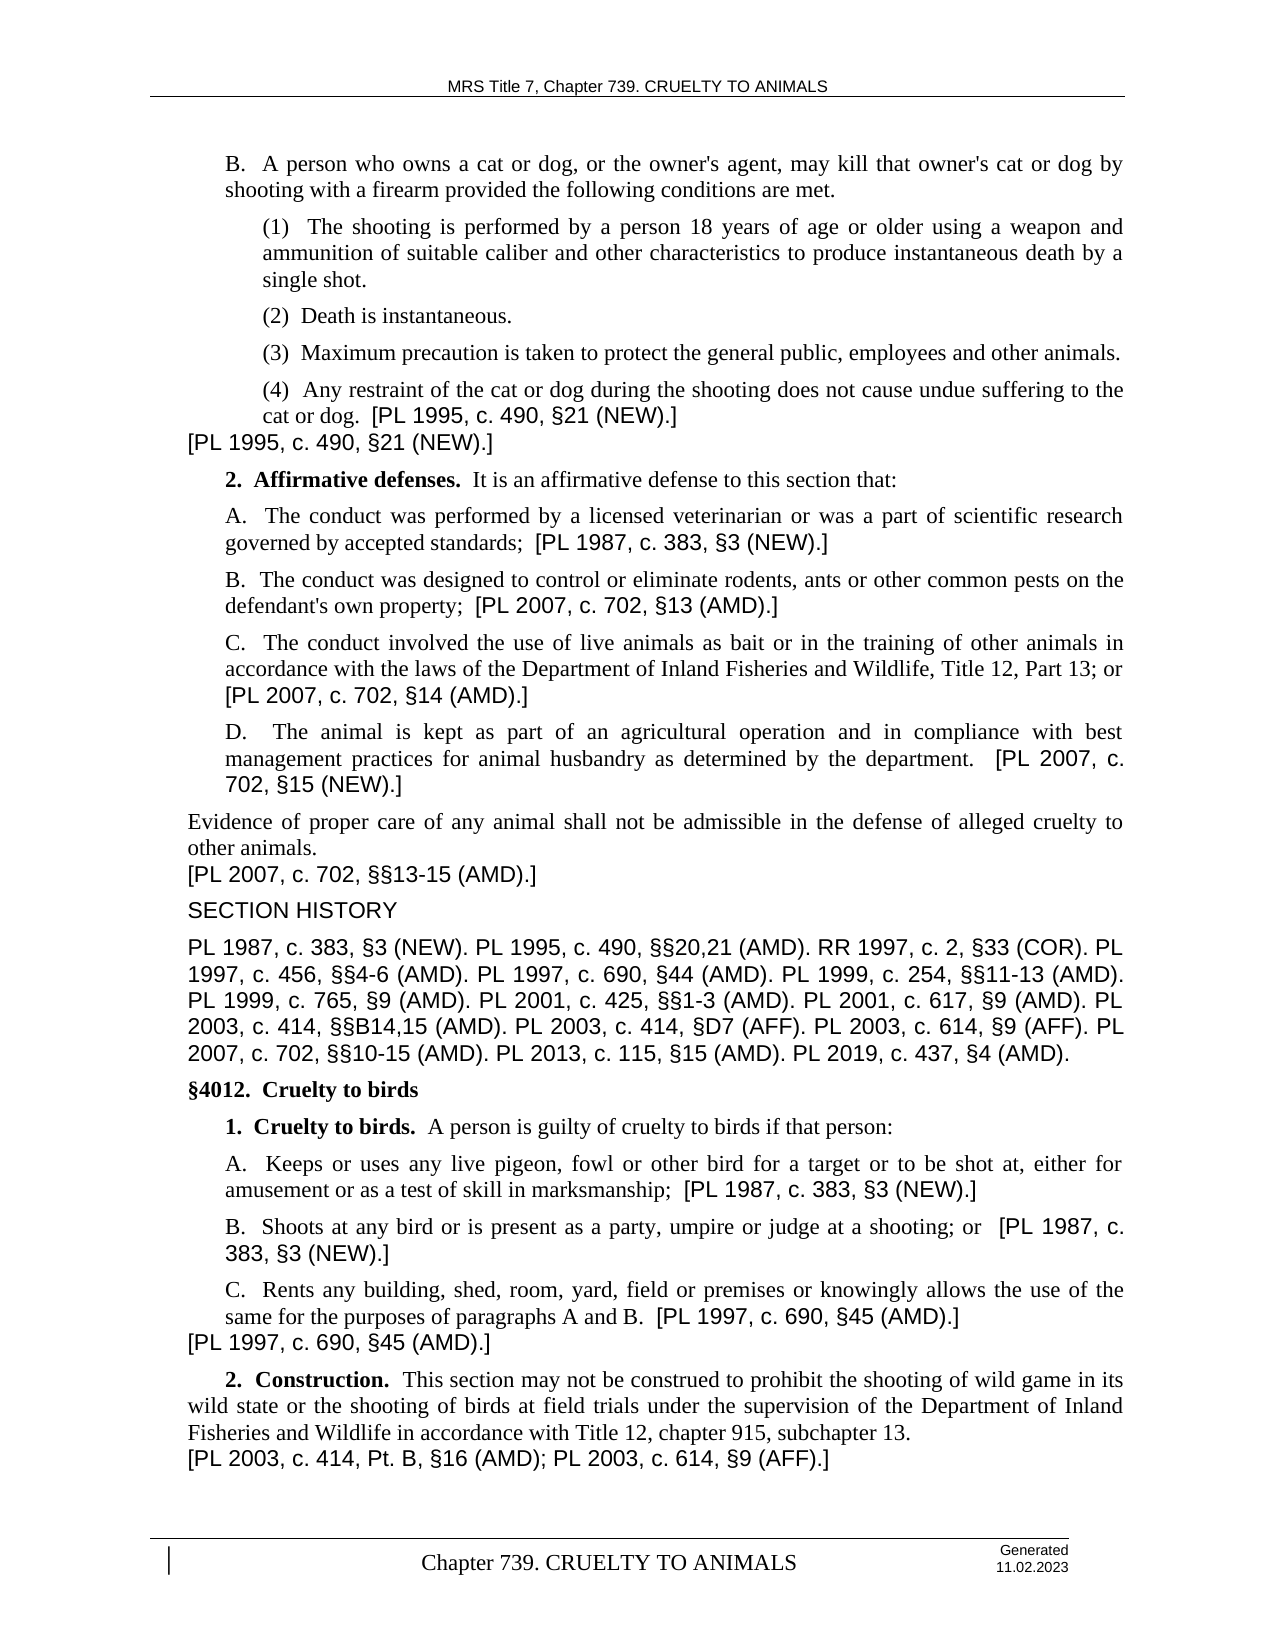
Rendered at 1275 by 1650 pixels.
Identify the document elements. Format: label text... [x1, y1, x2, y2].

text 2. Construction. This section may not be construed to prohibit the shooting of wild game in its wild state or the shooting of birds at field trials under the supervision of the Department of Inland Fisheries and Wildlife in accordance with Title 12, chapter 915, subchapter 13. [187, 1366, 1125, 1445]
text Evidence of proper care of any animal shall not be admissible in the defense of alleged cruelty to other animals. [187, 808, 1125, 861]
text C. Rents any building, shed, room, yard, field or premises or knowingly allows the use of the same for the purposes of paragraphs A and B. [PL 1997, c. 690, §45 (AMD).] [225, 1276, 1125, 1329]
text (3) Maximum precaution is taken to protect the general public, employees and other animals. [262, 339, 1125, 366]
text B. A person who owns a cat or dog, or the owner's agent, may kill that owner's cat or dog by shooting with a firearm provided the following conditions are met. [225, 150, 1125, 203]
text §4012. Cruelty to birds [187, 1076, 1125, 1103]
text A. Keeps or uses any live pigeon, fowl or other bird for a target or to be shot at, either for amusement or as a test of skill in marksmanship; [PL 1987, c. 383, §3 (NEW).] [225, 1150, 1125, 1203]
text (2) Death is instantaneous. [262, 303, 1125, 329]
text C. The conduct involved the use of live animals as bait or in the training of other animals in accordance with the laws of the Department of Inland Fisheries and Wildlife, Title 12, Part 13; or [PL 2007, c. 702, §14 (AMD).] [225, 629, 1125, 708]
text [PL 1995, c. 490, §21 (NEW).] [187, 429, 1125, 455]
text [PL 2003, c. 414, Pt. B, §16 (AMD); PL 2003, c. 614, §9 (AFF).] [187, 1445, 1125, 1471]
text SECTION HISTORY [187, 897, 1125, 924]
text B. The conduct was designed to control or eliminate rodents, ants or other common pests on the defendant's own property; [PL 2007, c. 702, §13 (AMD).] [225, 566, 1125, 618]
text [PL 2007, c. 702, §§13-15 (AMD).] [187, 861, 1125, 887]
text (1) The shooting is performed by a person 18 years of age or older using a weapon and ammunition of suitable caliber and other characteristics to produce instantaneous death by a single shot. [262, 213, 1125, 292]
text (4) Any restraint of the cat or dog during the shooting does not cause undue suffering to the cat or dog. [PL 1995, c. 490, §21 (NEW).] [262, 376, 1125, 429]
text PL 1987, c. 383, §3 (NEW). PL 1995, c. 490, §§20,21 (AMD). RR 1997, c. 2, §33 (COR). PL 1997, c. 456, §§4-6 (AMD). PL 1997, c. 690, §44 (AMD). PL 1999, c. 254, §§11-13 (AMD). PL 1999, c. 765, §9 (AMD). PL 2001, c. 425, §§1-3 (AMD). PL 2001, c. 617, §9 (AMD). PL 2003, c. 414, §§B14,15 (AMD). PL 2003, c. 414, §D7 (AFF). PL 2003, c. 614, §9 (AFF). PL 2007, c. 702, §§10-15 (AMD). PL 2013, c. 115, §15 (AMD). PL 2019, c. 437, §4 (AMD). [187, 934, 1125, 1066]
text D. The animal is kept as part of an agricultural operation and in compliance with best management practices for animal husbandry as determined by the department. [PL 2007, c. 702, §15 (NEW).] [225, 718, 1125, 798]
text B. Shoots at any bird or is present as a party, umpire or judge at a shooting; or [PL 1987, c. 383, §3 (NEW).] [225, 1213, 1125, 1266]
text 2. Affirmative defenses. It is an affirmative defense to this section that: [187, 466, 1125, 492]
text [PL 1997, c. 690, §45 (AMD).] [187, 1329, 1125, 1356]
text A. The conduct was performed by a licensed veterinarian or was a part of scientific research governed by accepted standards; [PL 1987, c. 383, §3 (NEW).] [225, 502, 1125, 555]
text 1. Cruelty to birds. A person is guilty of cruelty to birds if that person: [187, 1113, 1125, 1139]
